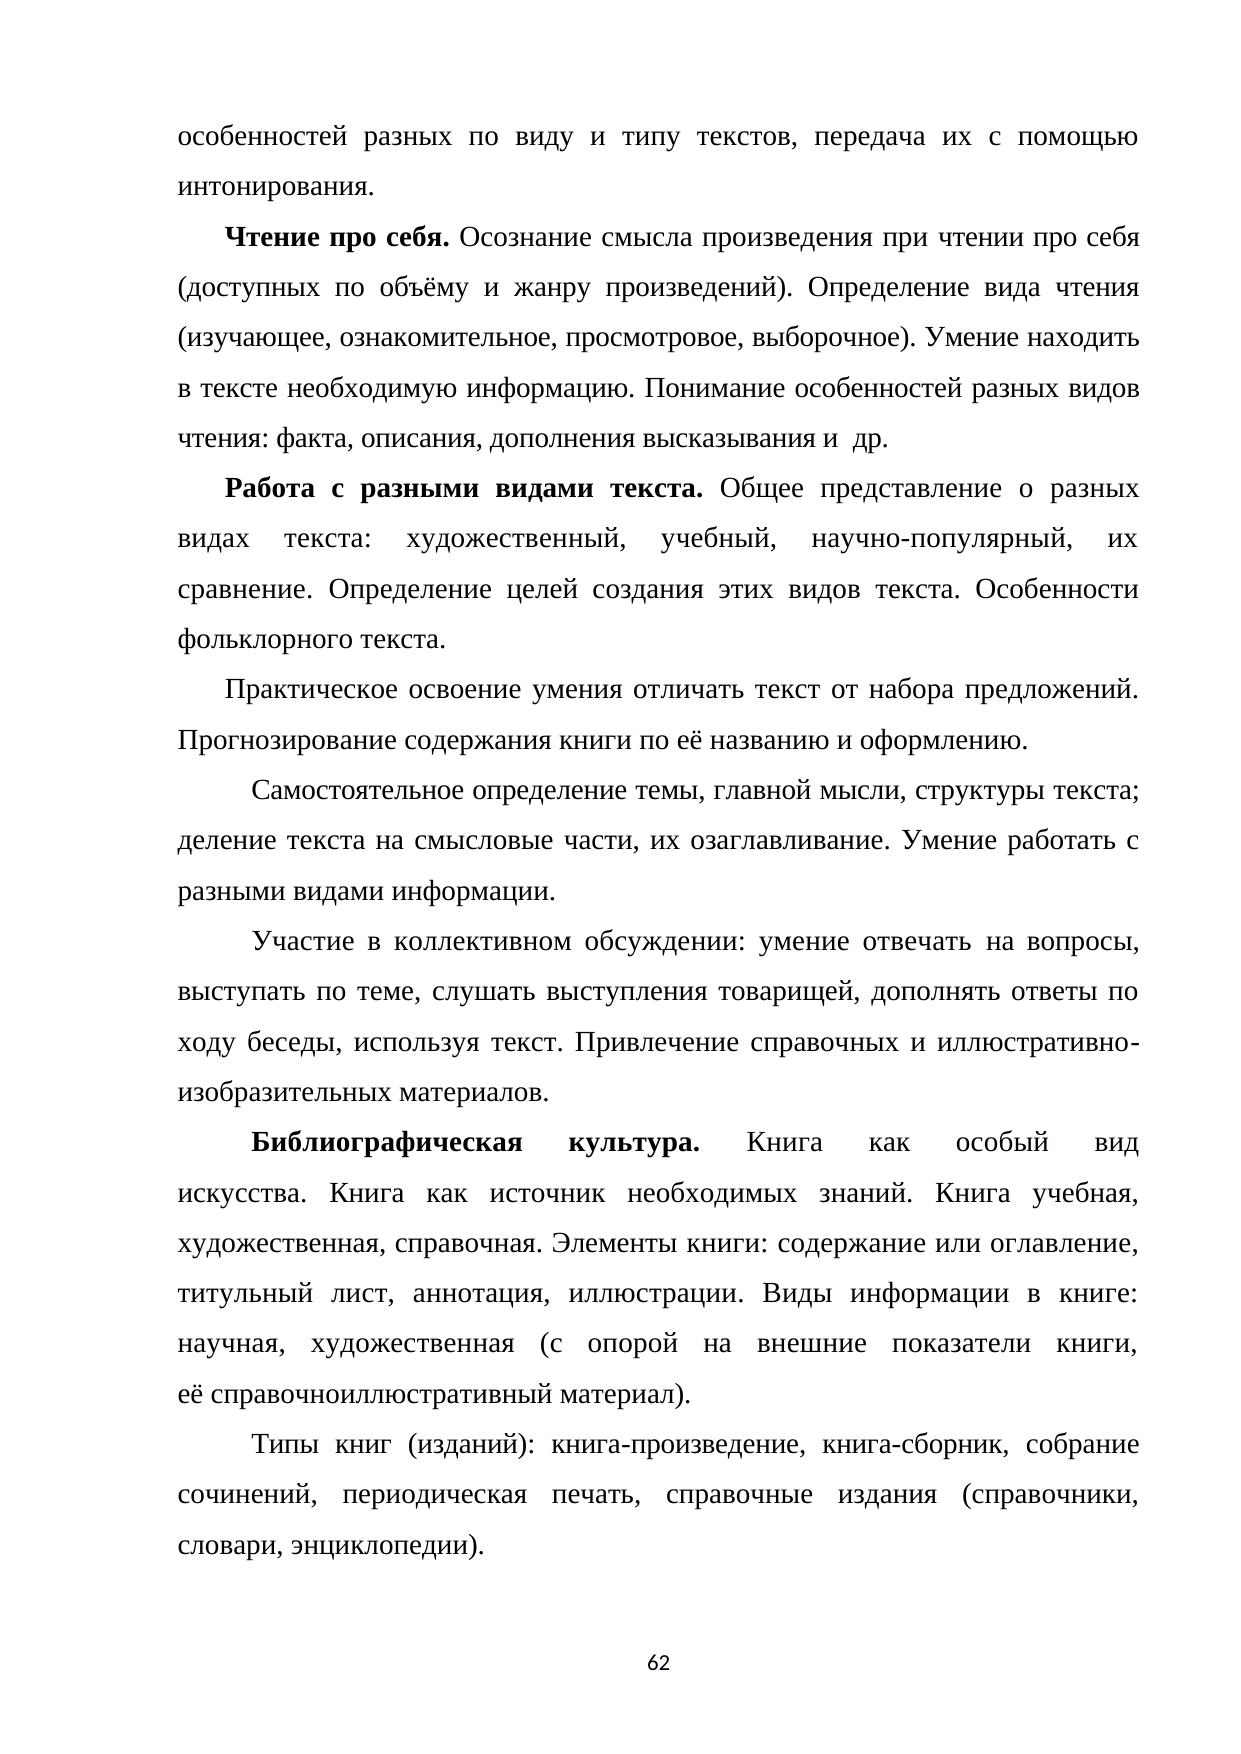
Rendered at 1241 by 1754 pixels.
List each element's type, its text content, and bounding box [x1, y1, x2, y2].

text Практическое освоение умения отличать текст от набора предложений. Прогнозирование содержания книги по её названию и оформлению. [177, 672, 1140, 755]
text Библиографическая культура. Книга как особый вид искусства. Книга как источник необходимых знаний. Книга учебная, художественная, справочная. Элементы книги: содержание или оглавление, титульный лист, аннотация, иллюстрации. Виды информации в книге: научная, художественная (с опорой на внешние показатели книги, её справочно­иллюстративный материал). [177, 1124, 1140, 1409]
text Типы книг (изданий): книга-произведение, книга-сборник, собрание сочинений, периодическая печать, справочные издания (справочники, словари, энциклопедии). [177, 1426, 1140, 1560]
text Чтение про себя. Осознание смысла произведения при чтении про себя (доступных по объёму и жанру произведений). Определение вида чтения (изучающее, ознакомительное, просмотровое, выборочное). Умение находить в тексте необходимую информацию. Понимание особенностей разных видов чтения: факта, описания, дополнения высказывания и др. [177, 219, 1140, 453]
text Самостоятельное определение темы, главной мысли, структуры текста; деление текста на смысловые части, их озаглавливание. Умение работать с разными видами информации. [177, 772, 1140, 906]
text Участие в коллективном обсуждении: умение отвечать на вопросы, выступать по теме, слушать выступления товарищей, дополнять ответы по ходу беседы, используя текст. Привлечение справочных и иллюстративно­изобразительных материалов. [177, 923, 1140, 1108]
text Работа с разными видами текста. Общее представление о разных видах текста: художественный, учебный, научно-популярный, их сравнение. Определение целей создания этих видов текста. Особенности фольклорного текста. [177, 470, 1140, 655]
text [177, 118, 1140, 202]
